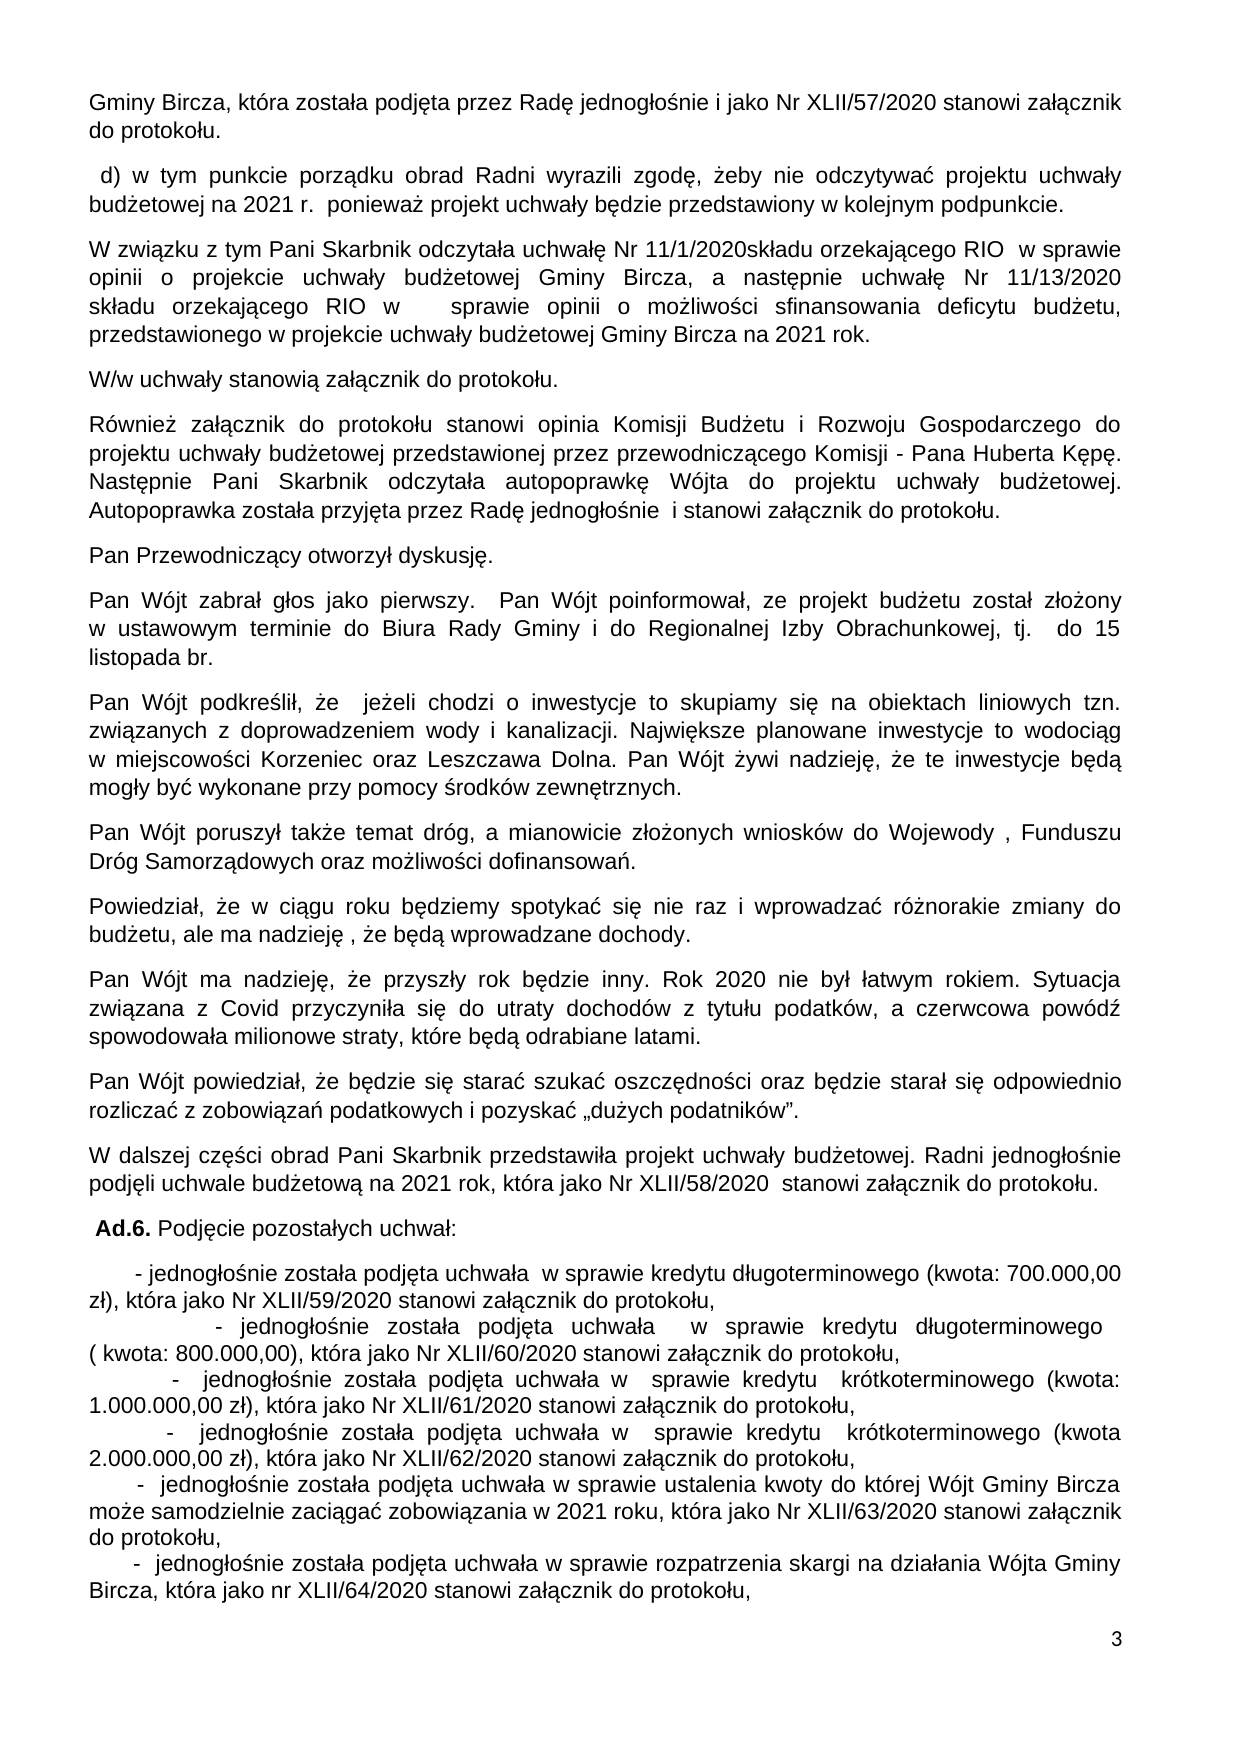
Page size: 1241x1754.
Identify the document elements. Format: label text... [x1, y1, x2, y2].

text - jednogłośnie została podjęta uchwała w sprawie kredytu krótkoterminowego (kwota: 1.000.000,00 zł), która jako Nr XLII/61/2020 stanowi załącznik do protokołu, [89, 1366, 1122, 1418]
text Pan Wójt poruszył także temat dróg, a mianowicie złożonych wniosków do Wojewody , Funduszu Dróg Samorządowych oraz możliwości dofinansowań. [89, 819, 1122, 874]
text Ad.6. Podjęcie pozostałych uchwał: [89, 1215, 1122, 1242]
text Pan Wójt powiedział, że będzie się starać szukać oszczędności oraz będzie starał się odpowiednio rozliczać z zobowiązań podatkowych i pozyskać „dużych podatników”. [89, 1068, 1122, 1123]
text Pan Wójt ma nadzieję, że przyszły rok będzie inny. Rok 2020 nie był łatwym rokiem. Sytuacja związana z Covid przyczyniła się do utraty dochodów z tytułu podatków, a czerwcowa powódź spowodowała milionowe straty, które będą odrabiane latami. [89, 966, 1122, 1049]
text - jednogłośnie została podjęta uchwała w sprawie kredytu długoterminowego (kwota: 700.000,00 zł), która jako Nr XLII/59/2020 stanowi załącznik do protokołu, [89, 1260, 1122, 1313]
text Również załącznik do protokołu stanowi opinia Komisji Budżetu i Rozwoju Gospodarczego do projektu uchwały budżetowej przedstawionej przez przewodniczącego Komisji - Pana Huberta Kępę. Następnie Pani Skarbnik odczytała autopoprawkę Wójta do projektu uchwały budżetowej. Autopoprawka została przyjęta przez Radę jednogłośnie i stanowi załącznik do protokołu. [89, 411, 1122, 523]
text W/w uchwały stanowią załącznik do protokołu. [89, 366, 1122, 392]
text Pan Wójt podkreślił, że jeżeli chodzi o inwestycje to skupiamy się na obiektach liniowych tzn. związanych z doprowadzeniem wody i kanalizacji. Największe planowane inwestycje to wodociąg w miejscowości Korzeniec oraz Leszczawa Dolna. Pan Wójt żywi nadzieję, że te inwestycje będą mogły być wykonane przy pomocy środków zewnętrznych. [89, 689, 1122, 800]
text W dalszej części obrad Pani Skarbnik przedstawiła projekt uchwały budżetowej. Radni jednogłośnie podjęli uchwale budżetową na 2021 rok, która jako Nr XLII/58/2020 stanowi załącznik do protokołu. [89, 1142, 1122, 1197]
text Pan Wójt zabrał głos jako pierwszy. Pan Wójt poinformował, ze projekt budżetu został złożony w ustawowym terminie do Biura Rady Gminy i do Regionalnej Izby Obrachunkowej, tj. do 15 listopada br. [89, 587, 1122, 670]
text - jednogłośnie została podjęta uchwała w sprawie kredytu długoterminowego ( kwota: 800.000,00), która jako Nr XLII/60/2020 stanowi załącznik do protokołu, [89, 1313, 1122, 1366]
text W związku z tym Pani Skarbnik odczytała uchwałę Nr 11/1/2020składu orzekającego RIO w sprawie opinii o projekcie uchwały budżetowej Gminy Bircza, a następnie uchwałę Nr 11/13/2020 składu orzekającego RIO w sprawie opinii o możliwości sfinansowania deficytu budżetu, przedstawionego w projekcie uchwały budżetowej Gminy Bircza na 2021 rok. [89, 236, 1122, 347]
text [89, 89, 1122, 143]
text Powiedział, że w ciągu roku będziemy spotykać się nie raz i wprowadzać różnorakie zmiany do budżetu, ale ma nadzieję , że będą wprowadzane dochody. [89, 893, 1122, 947]
text d) w tym punkcie porządku obrad Radni wyrazili zgodę, żeby nie odczytywać projektu uchwały budżetowej na 2021 r. ponieważ projekt uchwały będzie przedstawiony w kolejnym podpunkcie. [89, 162, 1122, 217]
text - jednogłośnie została podjęta uchwała w sprawie kredytu krótkoterminowego (kwota 2.000.000,00 zł), która jako Nr XLII/62/2020 stanowi załącznik do protokołu, [89, 1418, 1122, 1471]
text - jednogłośnie została podjęta uchwała w sprawie ustalenia kwoty do której Wójt Gminy Bircza może samodzielnie zaciągać zobowiązania w 2021 roku, która jako Nr XLII/63/2020 stanowi załącznik do protokołu, [89, 1471, 1122, 1550]
text - jednogłośnie została podjęta uchwała w sprawie rozpatrzenia skargi na działania Wójta Gminy Bircza, która jako nr XLII/64/2020 stanowi załącznik do protokołu, [89, 1550, 1122, 1603]
text Pan Przewodniczący otworzył dyskusję. [89, 542, 1122, 568]
